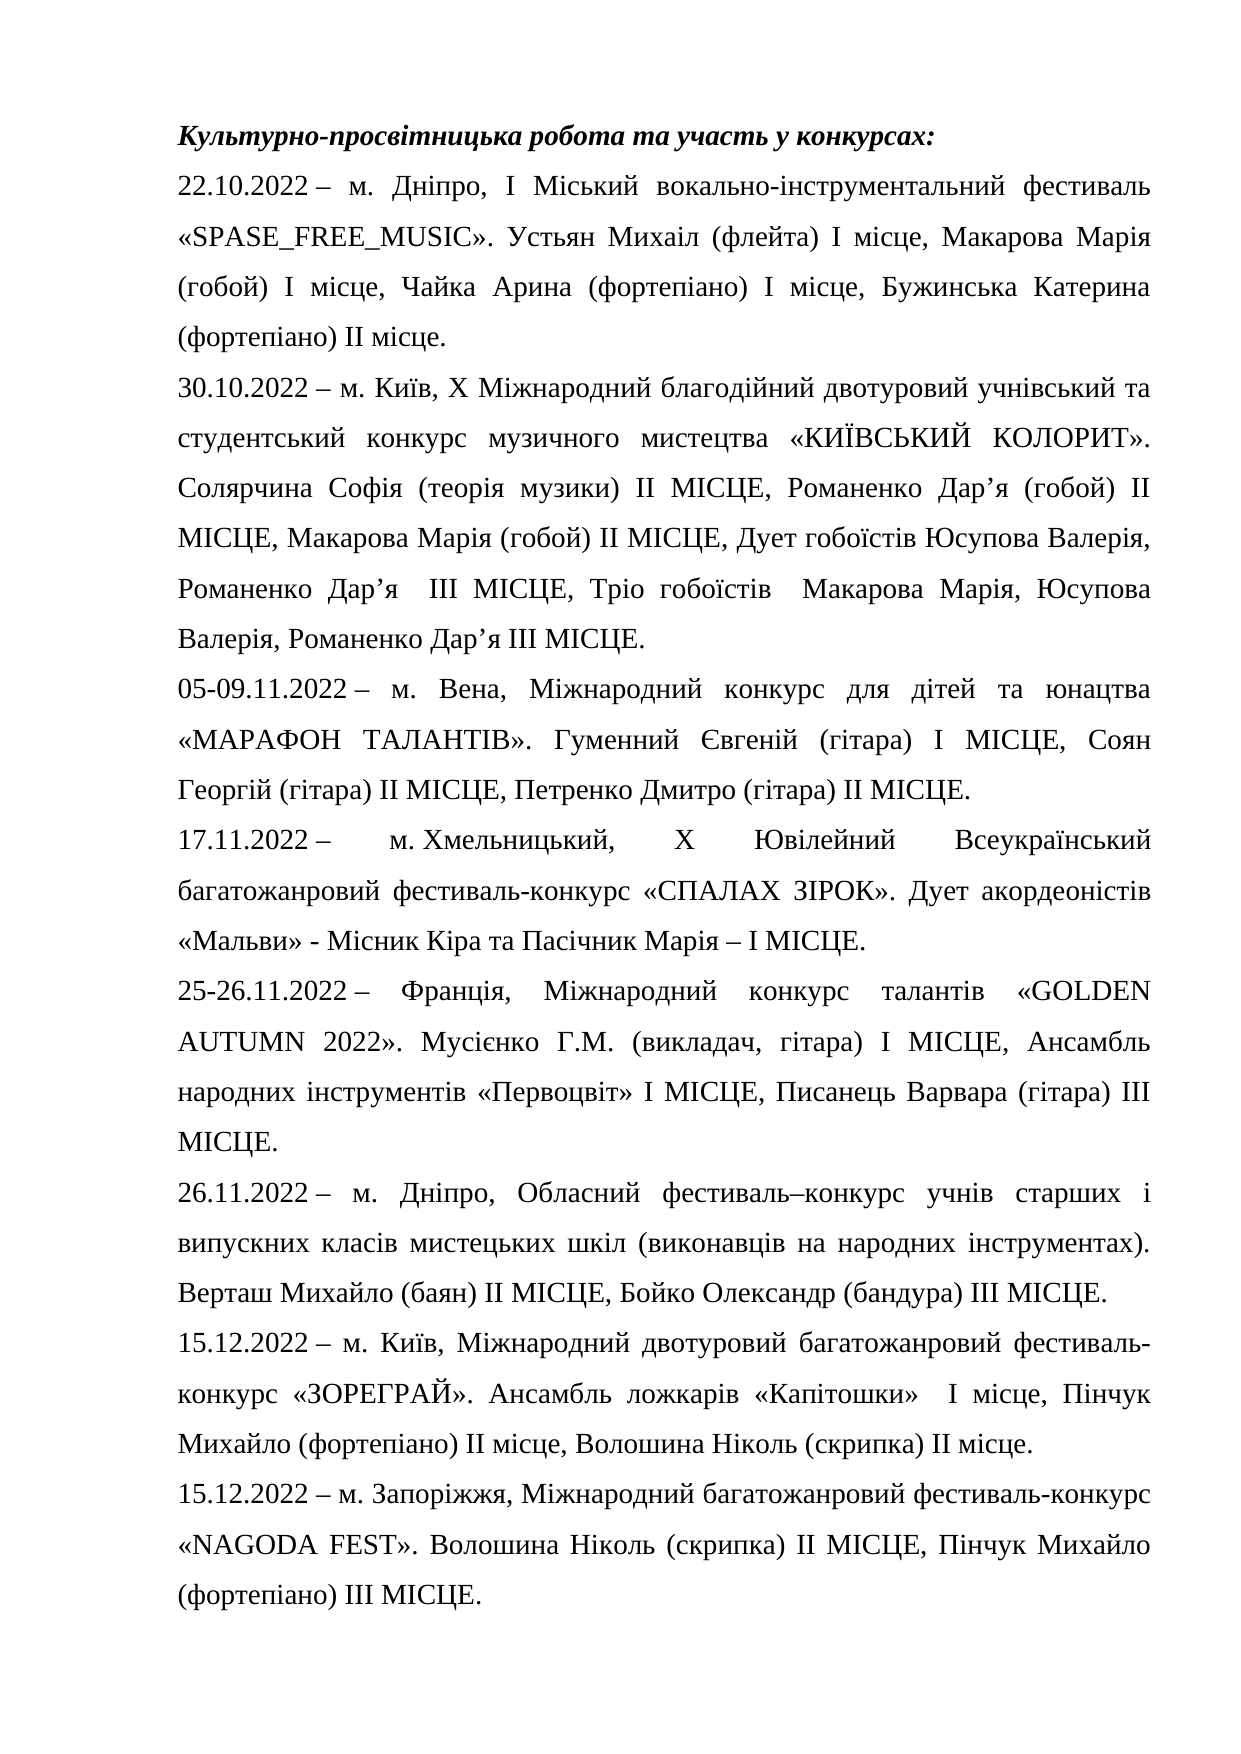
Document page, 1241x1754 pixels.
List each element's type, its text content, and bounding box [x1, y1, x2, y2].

text 17.11.2022 – м. Хмельницький, X Ювілейний Всеукраїнський багатожанровий фестиваль-конкурс «СПАЛАХ ЗІРОК». Дует акордеоністів «Мальви» - Місник Кіра та Пасічник Марія – І МІСЦЕ. [177, 822, 1152, 957]
text 25-26.11.2022 – Франція, Міжнародний конкурс талантів «GOLDEN AUTUMN 2022». Мусієнко Г.М. (викладач, гітара) І МІСЦЕ, Ансамбль народних інструментів «Первоцвіт» І МІСЦЕ, Писанець Варвара (гітара) ІІІ МІСЦЕ. [177, 973, 1152, 1158]
text 30.10.2022 – м. Київ, Х Міжнародний благодійний двотуровий учнівський та студентський конкурс музичного мистецтва «КИЇВСЬКИЙ КОЛОРИТ». Солярчина Софія (теорія музики) ІІ МІСЦЕ, Романенко Дар’я (гобой) ІІ МІСЦЕ, Макарова Марія (гобой) ІІ МІСЦЕ, Дует гобоїстів Юсупова Валерія, Романенко Дар’я ІІІ МІСЦЕ, Тріо гобоїстів Макарова Марія, Юсупова Валерія, Романенко Дар’я ІІІ МІСЦЕ. [177, 370, 1152, 655]
text 15.12.2022 – м. Київ, Міжнародний двотуровий багатожанровий фестиваль-конкурс «ЗОРЕГРАЙ». Ансамбль ложкарів «Капітошки» І місце, Пінчук Михайло (фортепіано) ІІ місце, Волошина Ніколь (скрипка) ІІ місце. [177, 1326, 1152, 1460]
text 15.12.2022 – м. Запоріжжя, Міжнародний багатожанровий фестиваль-конкурс «NAGODA FEST». Волошина Ніколь (скрипка) ІІ МІСЦЕ, Пінчук Михайло (фортепіано) ІІІ МІСЦЕ. [177, 1477, 1152, 1611]
text Культурно-просвітницька робота та участь у конкурсах: [177, 118, 1152, 152]
text 05-09.11.2022 – м. Вена, Міжнародний конкурс для дітей та юнацтва «МАРАФОН ТАЛАНТІВ». Гуменний Євгеній (гітара) І МІСЦЕ, Соян Георгій (гітара) ІІ МІСЦЕ, Петренко Дмитро (гітара) ІІ МІСЦЕ. [177, 672, 1152, 806]
text 22.10.2022 – м. Дніпро, І Міський вокально-інструментальний фестиваль «SPASE_FREE_MUSIC». Устьян Михаіл (флейта) І місце, Макарова Марія (гобой) І місце, Чайка Арина (фортепіано) І місце, Бужинська Катерина (фортепіано) ІІ місце. [177, 168, 1152, 353]
text 26.11.2022 – м. Дніпро, Обласний фестиваль–конкурс учнів старших і випускних класів мистецьких шкіл (виконавців на народних інструментах). Верташ Михайло (баян) ІІ МІСЦЕ, Бойко Олександр (бандура) ІІІ МІСЦЕ. [177, 1175, 1152, 1309]
